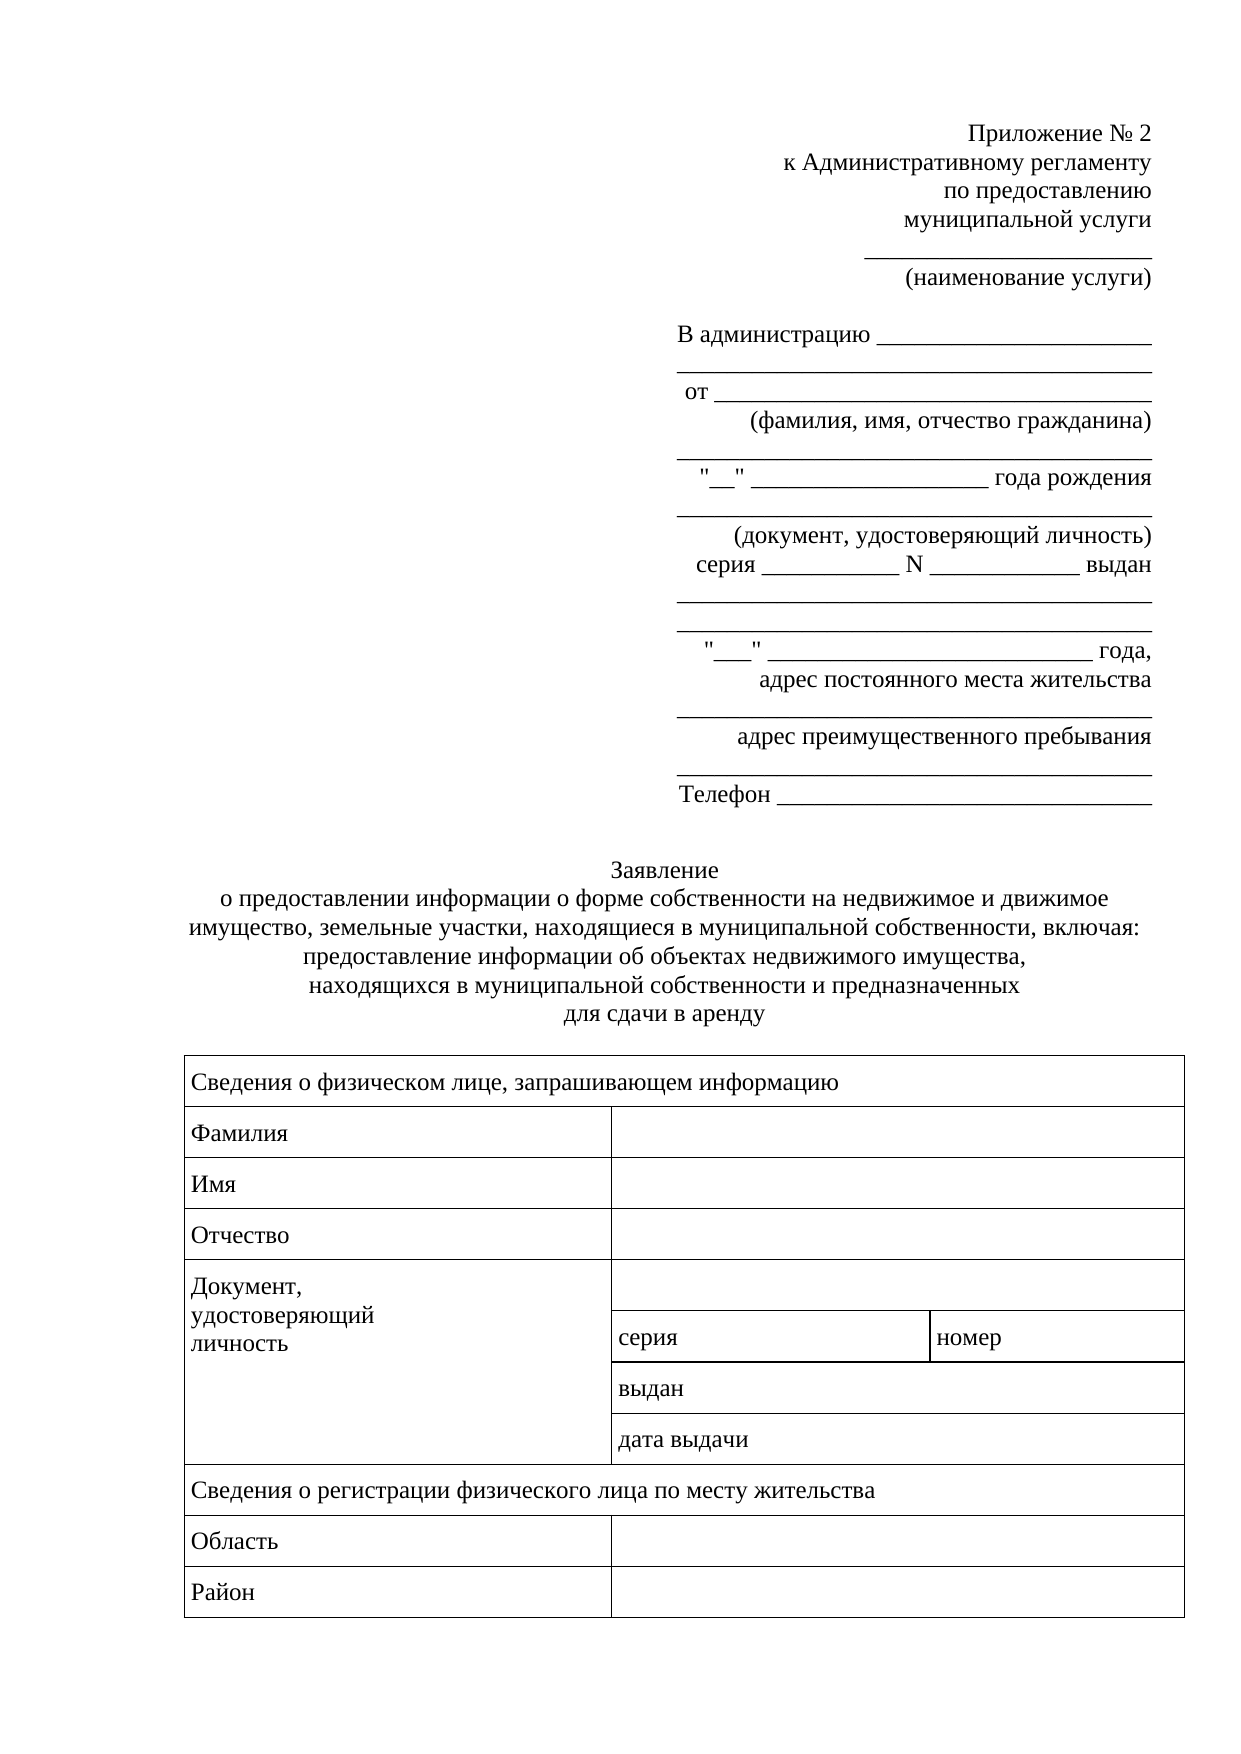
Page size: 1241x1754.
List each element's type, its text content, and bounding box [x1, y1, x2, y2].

text к Административному регламенту [177, 147, 1152, 176]
table_cell номер [931, 1311, 1184, 1361]
table_cell выдан [612, 1363, 1184, 1412]
table_cell дата выдачи [612, 1414, 1184, 1463]
table_cell Область [185, 1516, 611, 1566]
table_cell Документ, удостоверяющий личность [185, 1260, 611, 1463]
table_cell [612, 1516, 1184, 1566]
table_cell Имя [185, 1158, 611, 1208]
text адрес постоянного места жительства [177, 664, 1152, 692]
table_cell [612, 1158, 1184, 1208]
text Заявление [177, 855, 1152, 883]
text (наименование услуги) [177, 262, 1152, 291]
text (документ, удостоверяющий личность) [177, 520, 1152, 549]
text находящихся в муниципальной собственности и предназначенных [177, 970, 1152, 998]
text _______________________ [177, 233, 1152, 262]
text ______________________________________ [177, 347, 1152, 376]
text "___" __________________________ года, [177, 635, 1152, 664]
text адрес преимущественного пребывания [177, 721, 1152, 750]
table_cell Отчество [185, 1209, 611, 1259]
text ______________________________________ [177, 692, 1152, 721]
table_cell Район [185, 1567, 611, 1617]
text ______________________________________ [177, 577, 1152, 606]
text ______________________________________ [177, 606, 1152, 635]
text предоставление информации об объектах недвижимого имущества, [177, 941, 1152, 970]
text ______________________________________ [177, 434, 1152, 462]
text ______________________________________ [177, 750, 1152, 779]
text от ___________________________________ [177, 376, 1152, 405]
text ______________________________________ [177, 491, 1152, 520]
text для сдачи в аренду [177, 998, 1152, 1027]
text о предоставлении информации о форме собственности на недвижимое и движимое имущество, земельные участки, находящиеся в муниципальной собственности, включая: [177, 883, 1152, 941]
text "__" ___________________ года рождения [177, 462, 1152, 491]
text (фамилия, имя, отчество гражданина) [177, 405, 1152, 434]
table_cell [612, 1567, 1184, 1617]
text Приложение № 2 [177, 118, 1152, 147]
table_header Сведения о физическом лице, запрашивающем информацию [185, 1056, 1184, 1106]
table_cell Фамилия [185, 1107, 611, 1157]
table_cell серия [612, 1311, 929, 1361]
table_cell [612, 1209, 1184, 1259]
table_cell Сведения о регистрации физического лица по месту жительства [185, 1465, 1184, 1514]
text В администрацию ______________________ [177, 319, 1152, 347]
text по предоставлению [177, 176, 1152, 204]
text муниципальной услуги [177, 204, 1152, 233]
table_cell [612, 1260, 1184, 1310]
text Телефон ______________________________ [177, 779, 1152, 807]
text серия ___________ N ____________ выдан [177, 549, 1152, 577]
table_cell [612, 1107, 1184, 1157]
